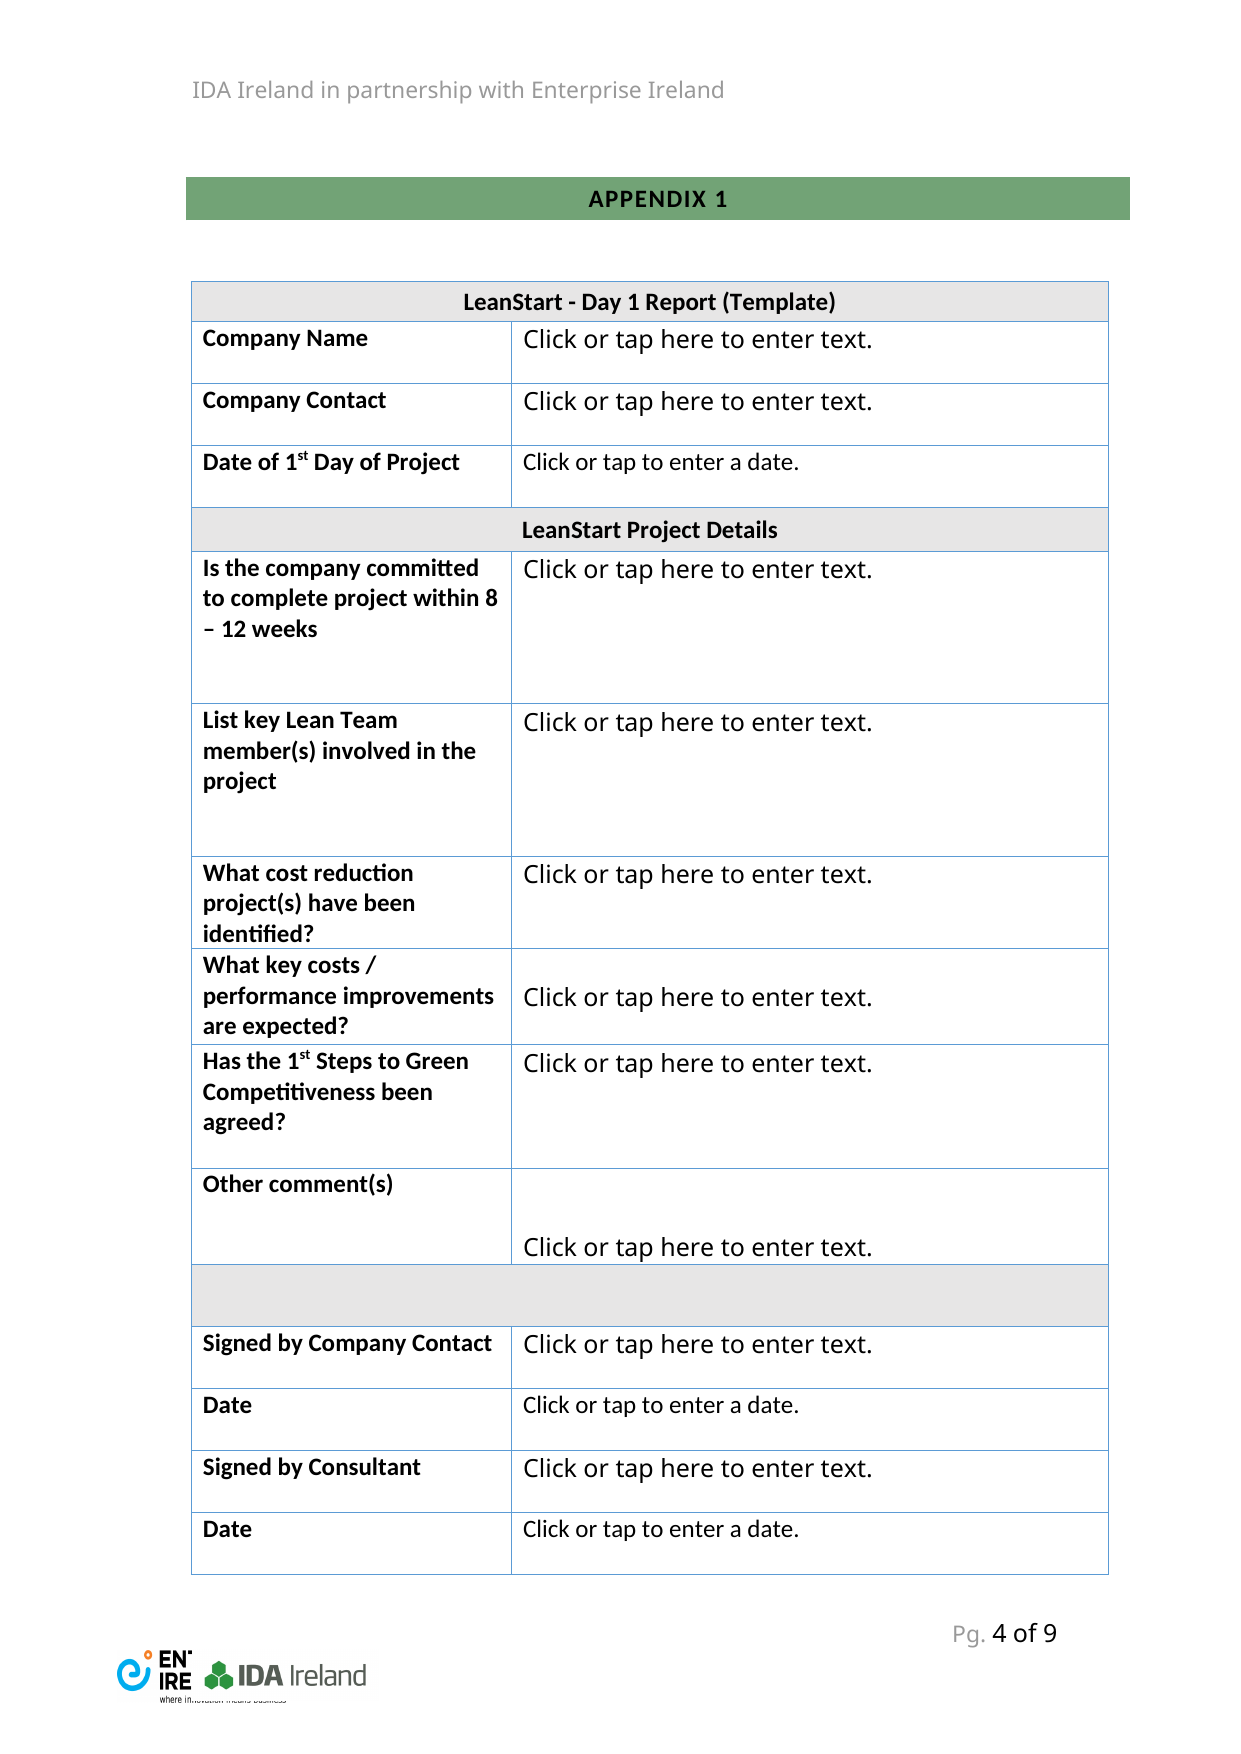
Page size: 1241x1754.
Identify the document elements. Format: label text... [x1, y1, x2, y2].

table_cell Date [192, 1513, 511, 1574]
table_cell [192, 1265, 1108, 1326]
table_cell LeanStart Project Details [192, 508, 1108, 551]
table_cell Company Name [192, 322, 511, 383]
table_cell Date of 1st Day of Project [192, 446, 511, 507]
table_header LeanStart - Day 1 Report (Template) [192, 282, 1108, 321]
table_cell What key costs / performance improvements are expected? [192, 949, 511, 1044]
table_cell Signed by Company Contact [192, 1327, 511, 1388]
table_cell Date [192, 1389, 511, 1450]
table_cell [512, 1513, 1108, 1574]
table_cell Is the company committed to complete project within 8 – 12 weeks [192, 552, 511, 703]
picture [117, 1649, 379, 1703]
table_cell Has the 1st Steps to Green Competitiveness been agreed? [192, 1045, 511, 1167]
table_cell [512, 1389, 1108, 1450]
table_cell Other comment(s) [192, 1169, 511, 1264]
table_cell Company Contact [192, 384, 511, 445]
table_cell [512, 949, 1108, 1044]
subtitle Appendix 1 [192, 183, 1123, 214]
table_cell List key Lean Team member(s) involved in the project [192, 704, 511, 856]
table_cell What cost reduction project(s) have been identified? [192, 857, 511, 948]
table_cell Signed by Consultant [192, 1451, 511, 1512]
table_cell [512, 1169, 1108, 1264]
